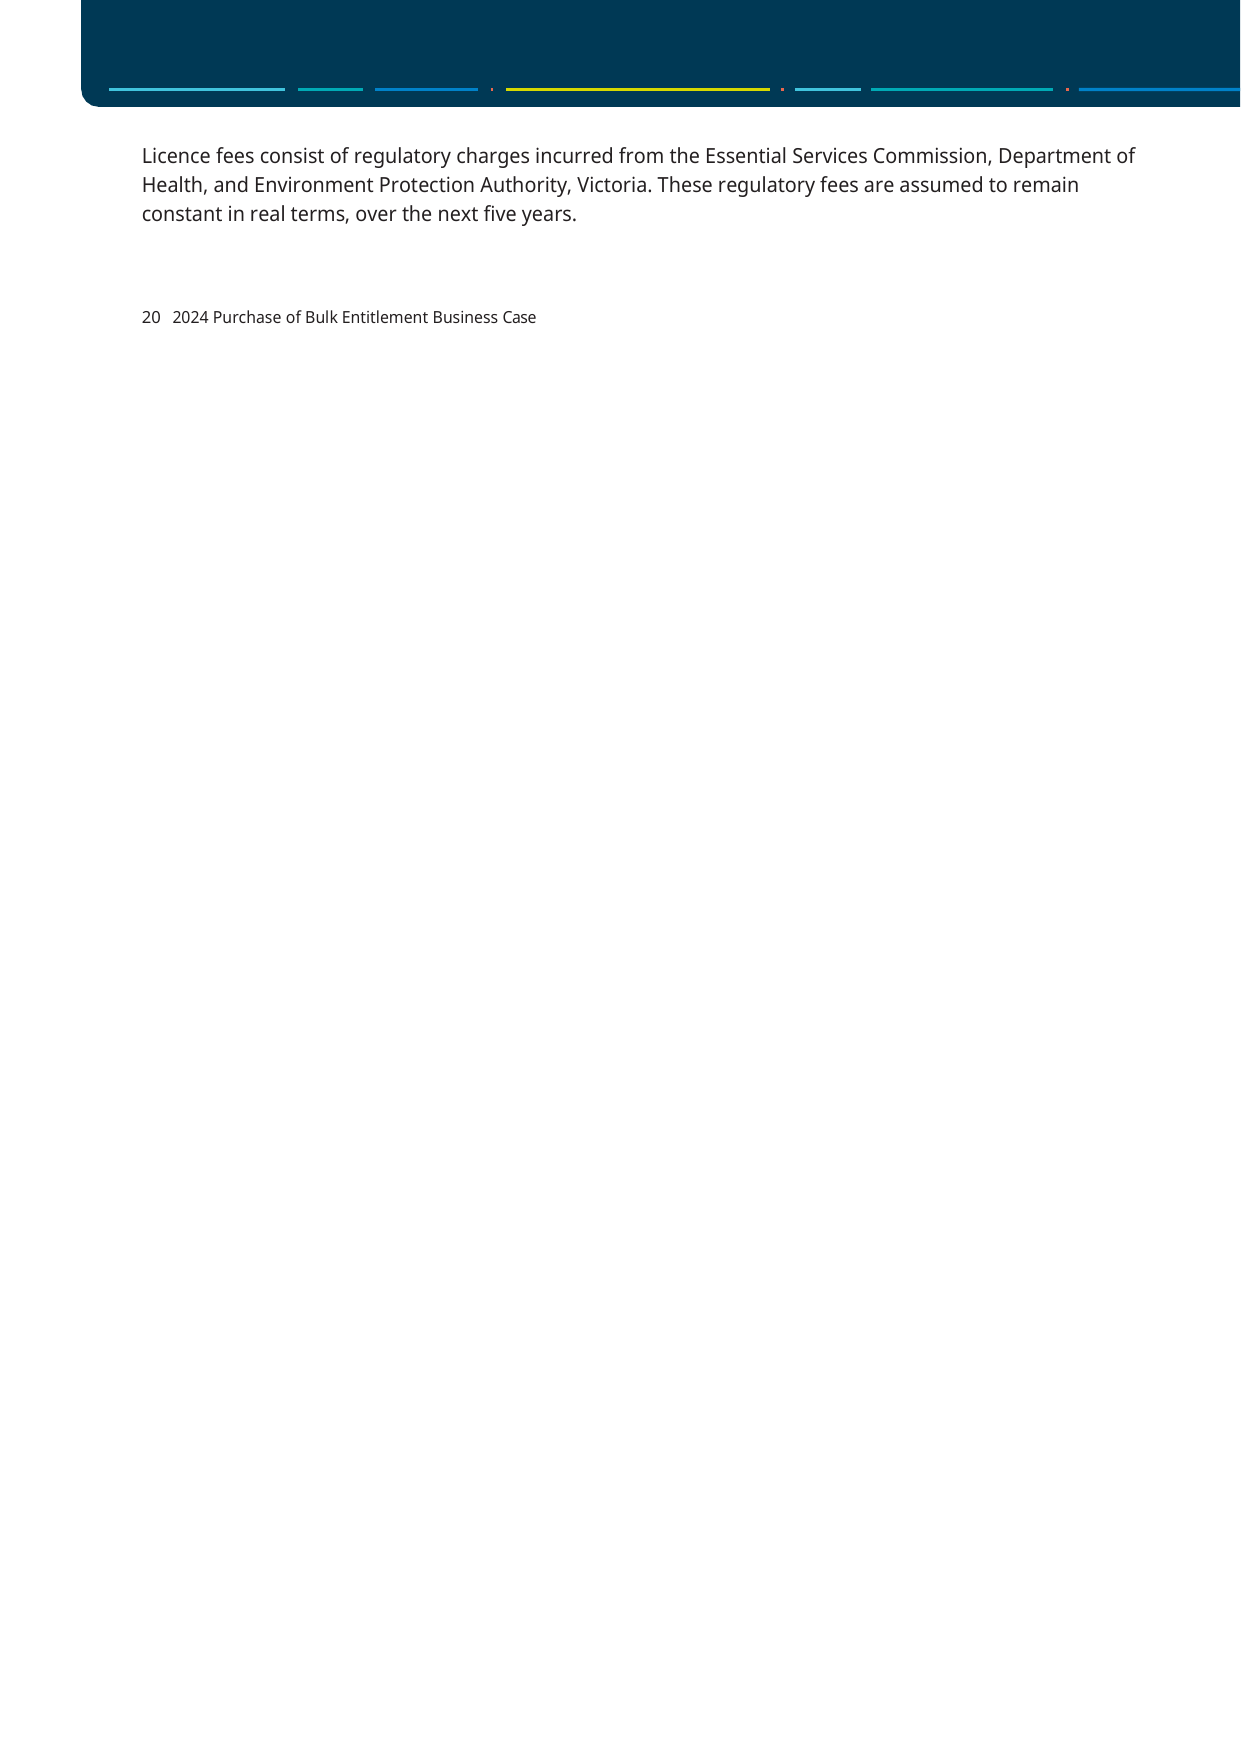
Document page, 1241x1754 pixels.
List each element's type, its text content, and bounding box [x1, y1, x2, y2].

text Licence fees consist of regulatory charges incurred from the Essential Services Commission, Department of Health, and Environment Protection Authority, Victoria. These regulatory fees are assumed to remain constant in real terms, over the next five years. [142, 142, 1155, 227]
list 2024 Purchase of Bulk Entitlement Business Case [142, 306, 1194, 329]
